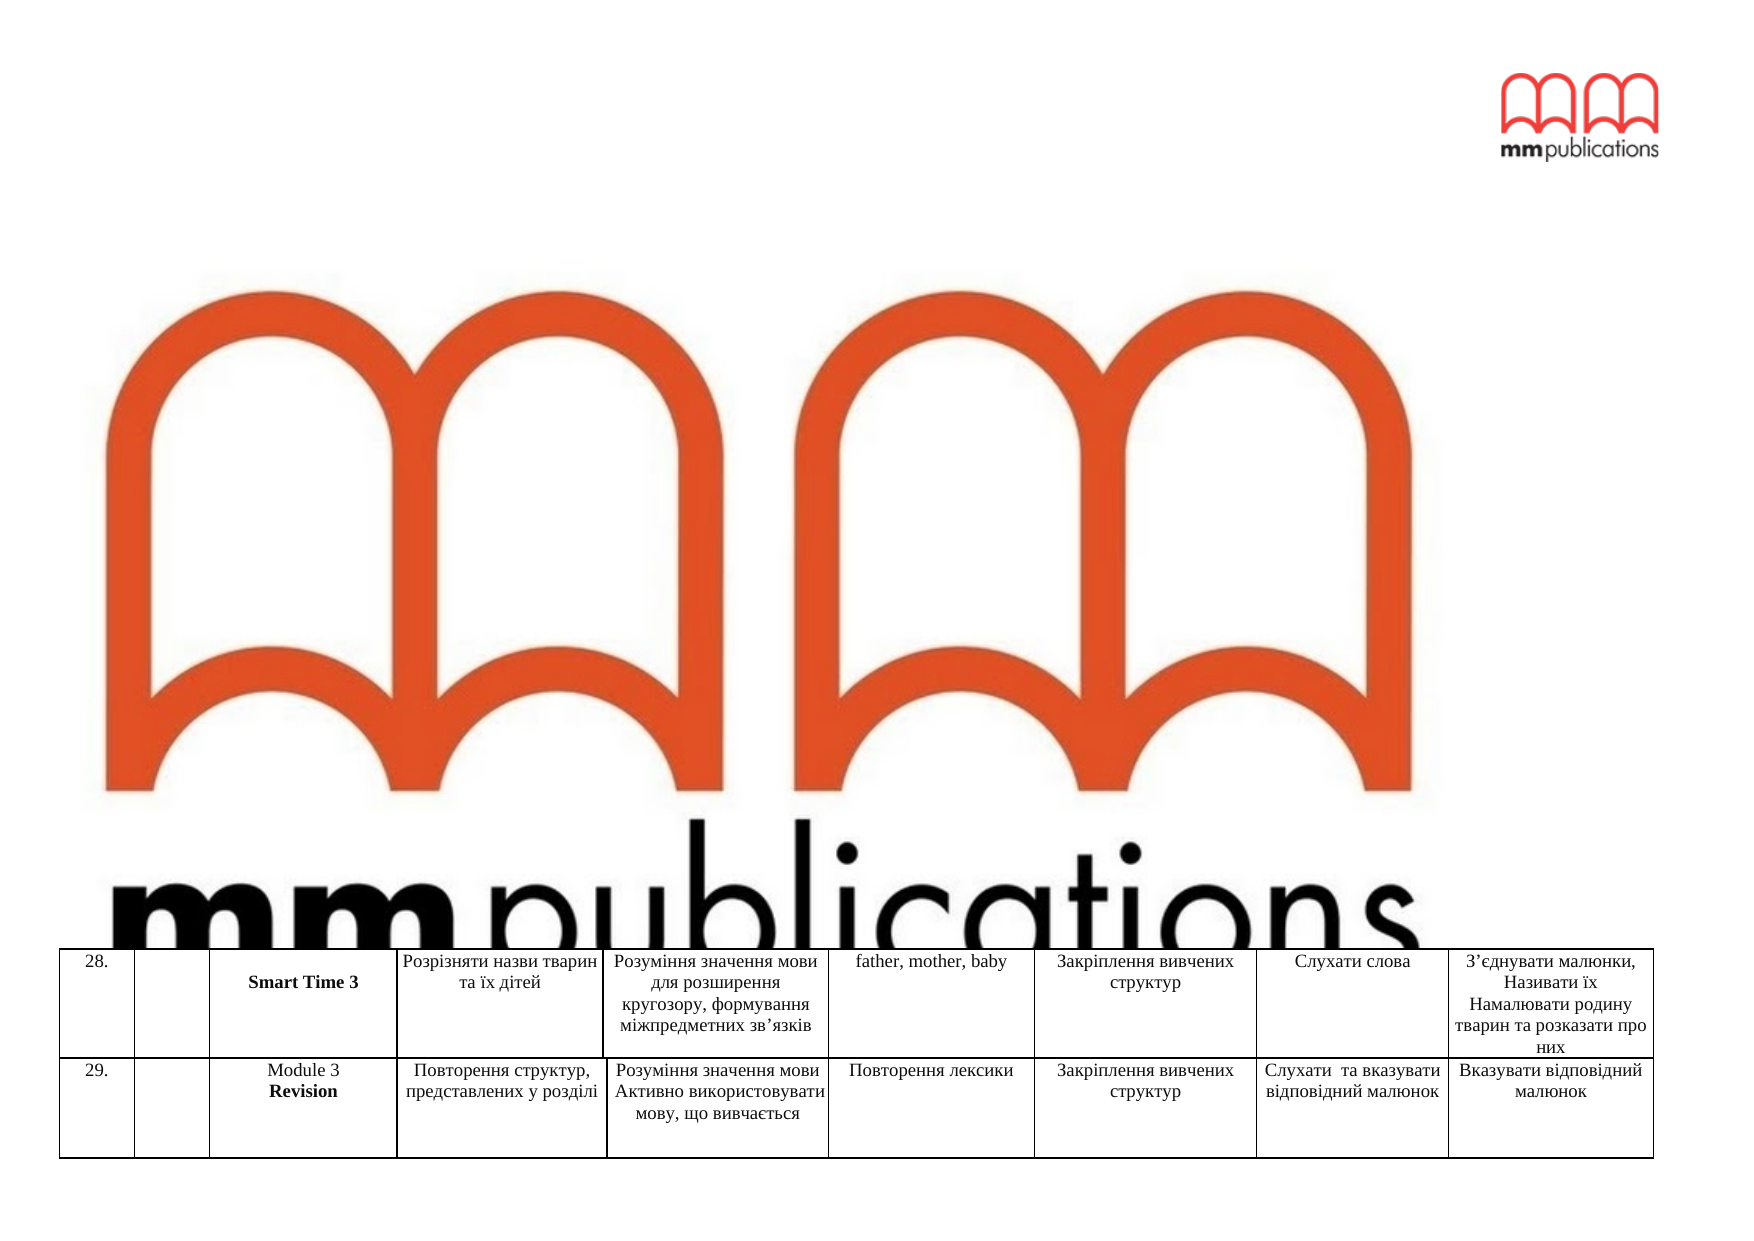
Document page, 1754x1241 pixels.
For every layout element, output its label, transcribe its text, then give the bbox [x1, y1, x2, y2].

table_cell Розуміння значення мови для розширення кругозору, формування міжпредметних зв’язків [604, 950, 828, 1057]
table_cell Розрізняти назви тварин та їх дітей [398, 950, 602, 1057]
table_cell 29. [60, 1059, 134, 1157]
table_cell Закріплення вивчених структур [1035, 1059, 1256, 1157]
table_cell Повторення структур, представлених у розділі [398, 1059, 606, 1157]
table_cell [135, 1059, 209, 1157]
table_cell 28. [60, 950, 134, 1057]
table_cell Слухати та вказувати відповідний малюнок [1257, 1059, 1448, 1157]
table_cell [135, 950, 209, 1057]
picture [59, 161, 1467, 948]
table_cell Закріплення вивчених структур [1035, 950, 1256, 1057]
picture [1501, 73, 1659, 162]
table_cell father, mother, baby [829, 950, 1034, 1057]
table_cell Smart Time 3 [210, 950, 396, 1057]
table_cell Розуміння значення мови Активно використовувати мову, що вивчається [608, 1059, 828, 1157]
table_cell Слухати слова [1257, 950, 1448, 1057]
table_cell З’єднувати малюнки, Називати їх Намалювати родину тварин та розказати про них [1449, 950, 1653, 1057]
table_cell Вказувати відповідний малюнок [1449, 1059, 1653, 1157]
table_cell Module 3 Revision [210, 1059, 396, 1157]
table_cell Повторення лексики [829, 1059, 1034, 1157]
